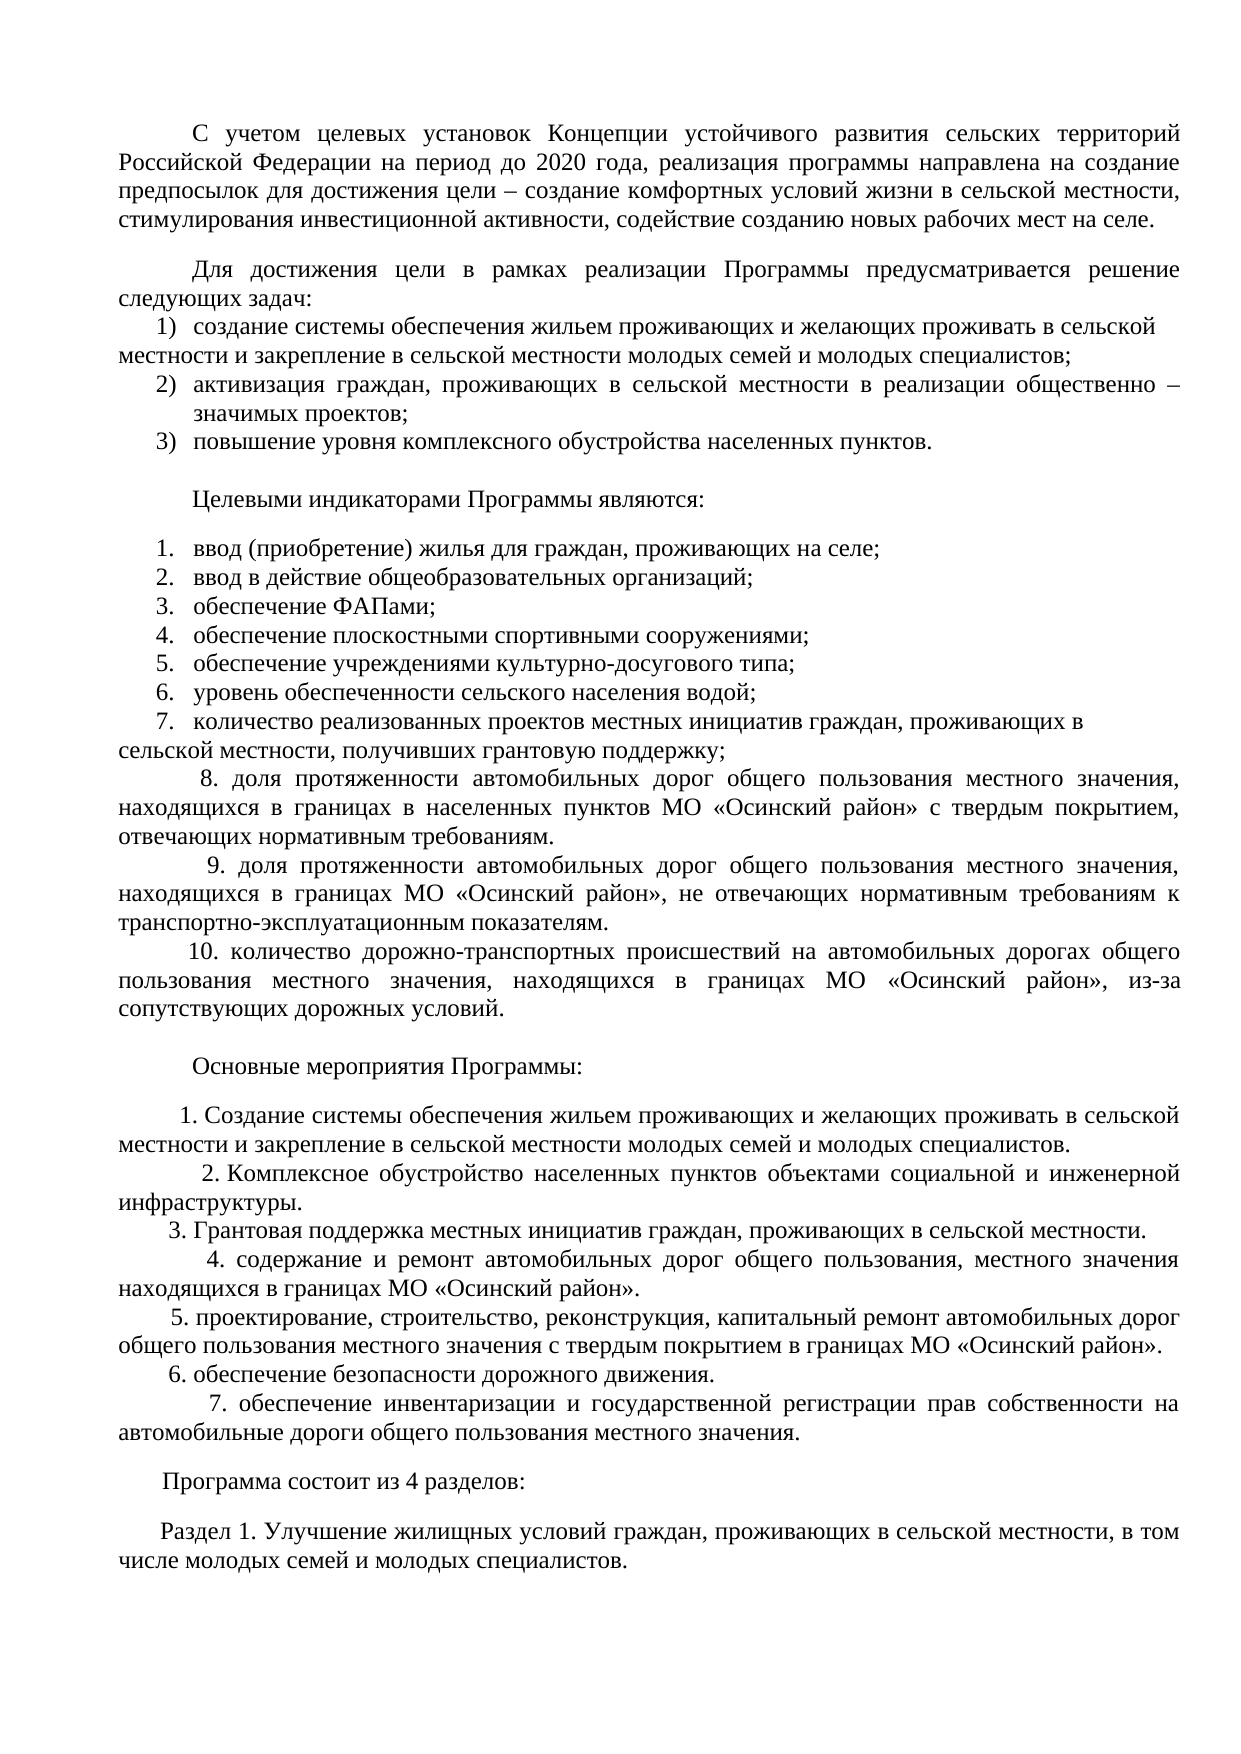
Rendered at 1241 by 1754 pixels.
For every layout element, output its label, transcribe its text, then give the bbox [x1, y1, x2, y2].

title 10. количество дорожно-транспортных происшествий на автомобильных дорогах общего пользования местного значения, находящихся в границах МО «Осинский район», из-за сопутствующих дорожных условий. [118, 936, 1181, 1022]
text Раздел 1. Улучшение жилищных условий граждан, проживающих в сельской местности, в том числе молодых семей и молодых специалистов. [118, 1516, 1181, 1573]
text сельской местности, получивших грантовую поддержку; [118, 735, 1181, 763]
text 1. Создание системы обеспечения жильем проживающих и желающих проживать в сельской местности и закрепление в сельской местности молодых семей и молодых специалистов. [118, 1101, 1181, 1158]
list ввод (приобретение) жилья для граждан, проживающих на селе; [156, 533, 1181, 562]
text 2. Комплексное обустройство населенных пунктов объектами социальной и инженерной инфраструктуры. [118, 1158, 1181, 1216]
title 4. содержание и ремонт автомобильных дорог общего пользования, местного значения находящихся в границах МО «Осинский район». [118, 1244, 1181, 1302]
list обеспечение ФАПами; [156, 591, 1181, 620]
list обеспечение плоскостными спортивными сооружениями; [156, 620, 1181, 648]
text Целевыми индикаторами Программы являются: [118, 484, 1181, 513]
list повышение уровня комплексного обустройства населенных пунктов. [156, 426, 1181, 455]
list создание системы обеспечения жильем проживающих и желающих проживать в сельской [156, 311, 1181, 340]
text 3. Грантовая поддержка местных инициатив граждан, проживающих в сельской местности. [118, 1216, 1181, 1244]
text С учетом целевых установок Концепции устойчивого развития сельских территорий Российской Федерации на период до 2020 года, реализация программы направлена на создание предпосылок для достижения цели – создание комфортных условий жизни в сельской местности, стимулирования инвестиционной активности, содействие созданию новых рабочих мест на селе. [118, 118, 1181, 233]
title 5. проектирование, строительство, реконструкция, капитальный ремонт автомобильных дорог общего пользования местного значения с твердым покрытием в границах МО «Осинский район». [118, 1302, 1181, 1359]
list активизация граждан, проживающих в сельской местности в реализации общественно – значимых проектов; [156, 369, 1181, 426]
text Для достижения цели в рамках реализации Программы предусматривается решение следующих задач: [118, 254, 1181, 311]
list количество реализованных проектов местных инициатив граждан, проживающих в [156, 706, 1181, 735]
title 8. доля протяженности автомобильных дорог общего пользования местного значения, находящихся в границах в населенных пунктов МО «Осинский район» с твердым покрытием, отвечающих нормативным требованиям. [118, 763, 1181, 850]
list ввод в действие общеобразовательных организаций; [156, 562, 1181, 591]
text Программа состоит из 4 разделов: [118, 1466, 1181, 1495]
list уровень обеспеченности сельского населения водой; [156, 677, 1181, 706]
text Основные мероприятия Программы: [118, 1051, 1181, 1080]
title 9. доля протяженности автомобильных дорог общего пользования местного значения, находящихся в границах МО «Осинский район», не отвечающих нормативным требованиям к транспортно-эксплуатационным показателям. [118, 850, 1181, 936]
text 7. обеспечение инвентаризации и государственной регистрации прав собственности на автомобильные дороги общего пользования местного значения. [118, 1388, 1181, 1446]
list обеспечение учреждениями культурно-досугового типа; [156, 648, 1181, 677]
text местности и закрепление в сельской местности молодых семей и молодых специалистов; [118, 340, 1181, 369]
title 6. обеспечение безопасности дорожного движения. [118, 1359, 1181, 1388]
